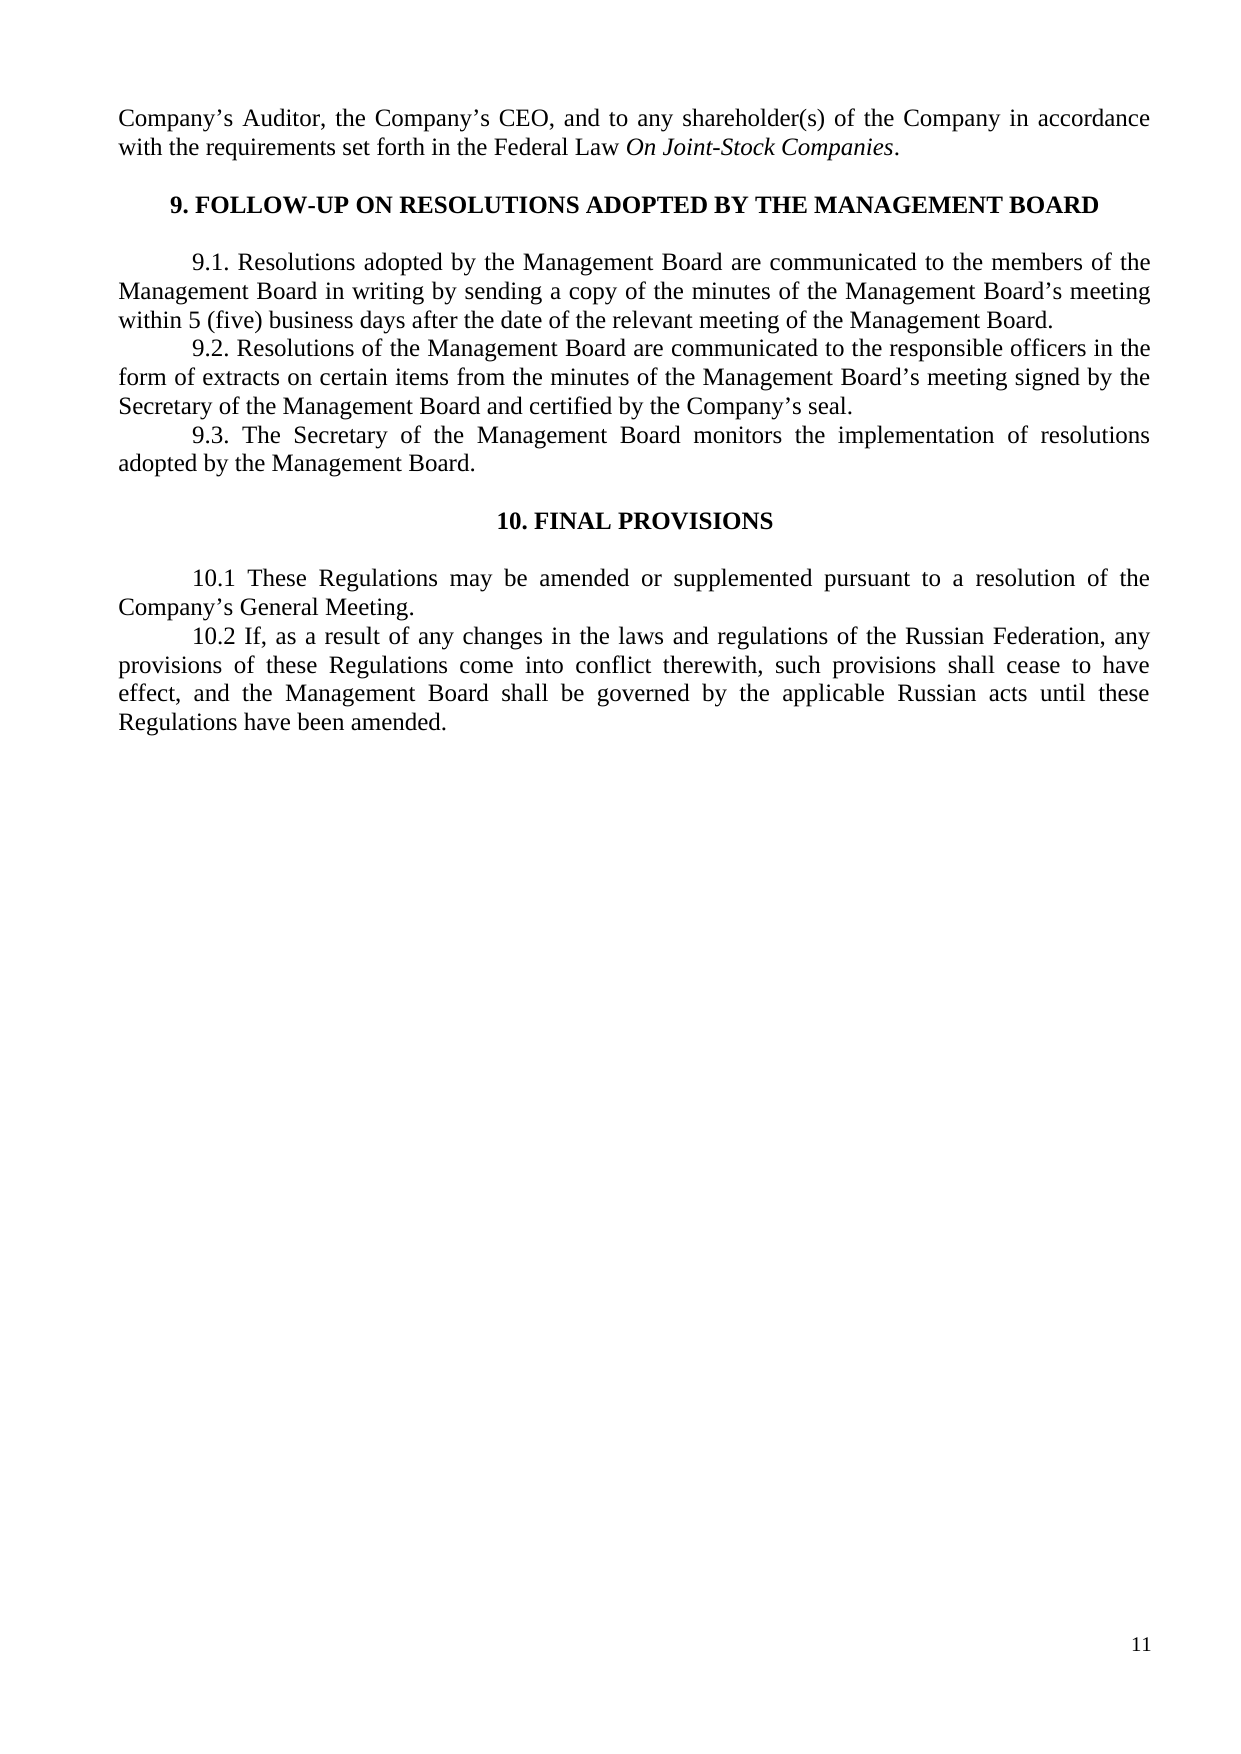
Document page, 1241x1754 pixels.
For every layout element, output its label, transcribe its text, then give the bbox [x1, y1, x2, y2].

text 9.1. Resolutions adopted by the Management Board are communicated to the members of the Management Board in writing by sending a copy of the minutes of the Management Board’s meeting within 5 (five) business days after the date of the relevant meeting of the Management Board. [118, 247, 1152, 333]
text 10.1 These Regulations may be amended or supplemented pursuant to a resolution of the Company’s General Meeting. [118, 563, 1152, 621]
text 10. FINAL PROVISIONS [118, 506, 1152, 535]
text 9.3. The Secretary of the Management Board monitors the implementation of resolutions adopted by the Management Board. [118, 420, 1152, 477]
text 9. FOLLOW-UP ON RESOLUTIONS ADOPTED BY THE MANAGEMENT BOARD [118, 190, 1152, 218]
text 9.2. Resolutions of the Management Board are communicated to the responsible officers in the form of extracts on certain items from the minutes of the Management Board’s meeting signed by the Secretary of the Management Board and certified by the Company’s seal. [118, 333, 1152, 420]
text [118, 103, 1152, 161]
text 10.2 If, as a result of any changes in the laws and regulations of the Russian Federation, any provisions of these Regulations come into conflict therewith, such provisions shall cease to have effect, and the Management Board shall be governed by the applicable Russian acts until these Regulations have been amended. [118, 621, 1152, 736]
